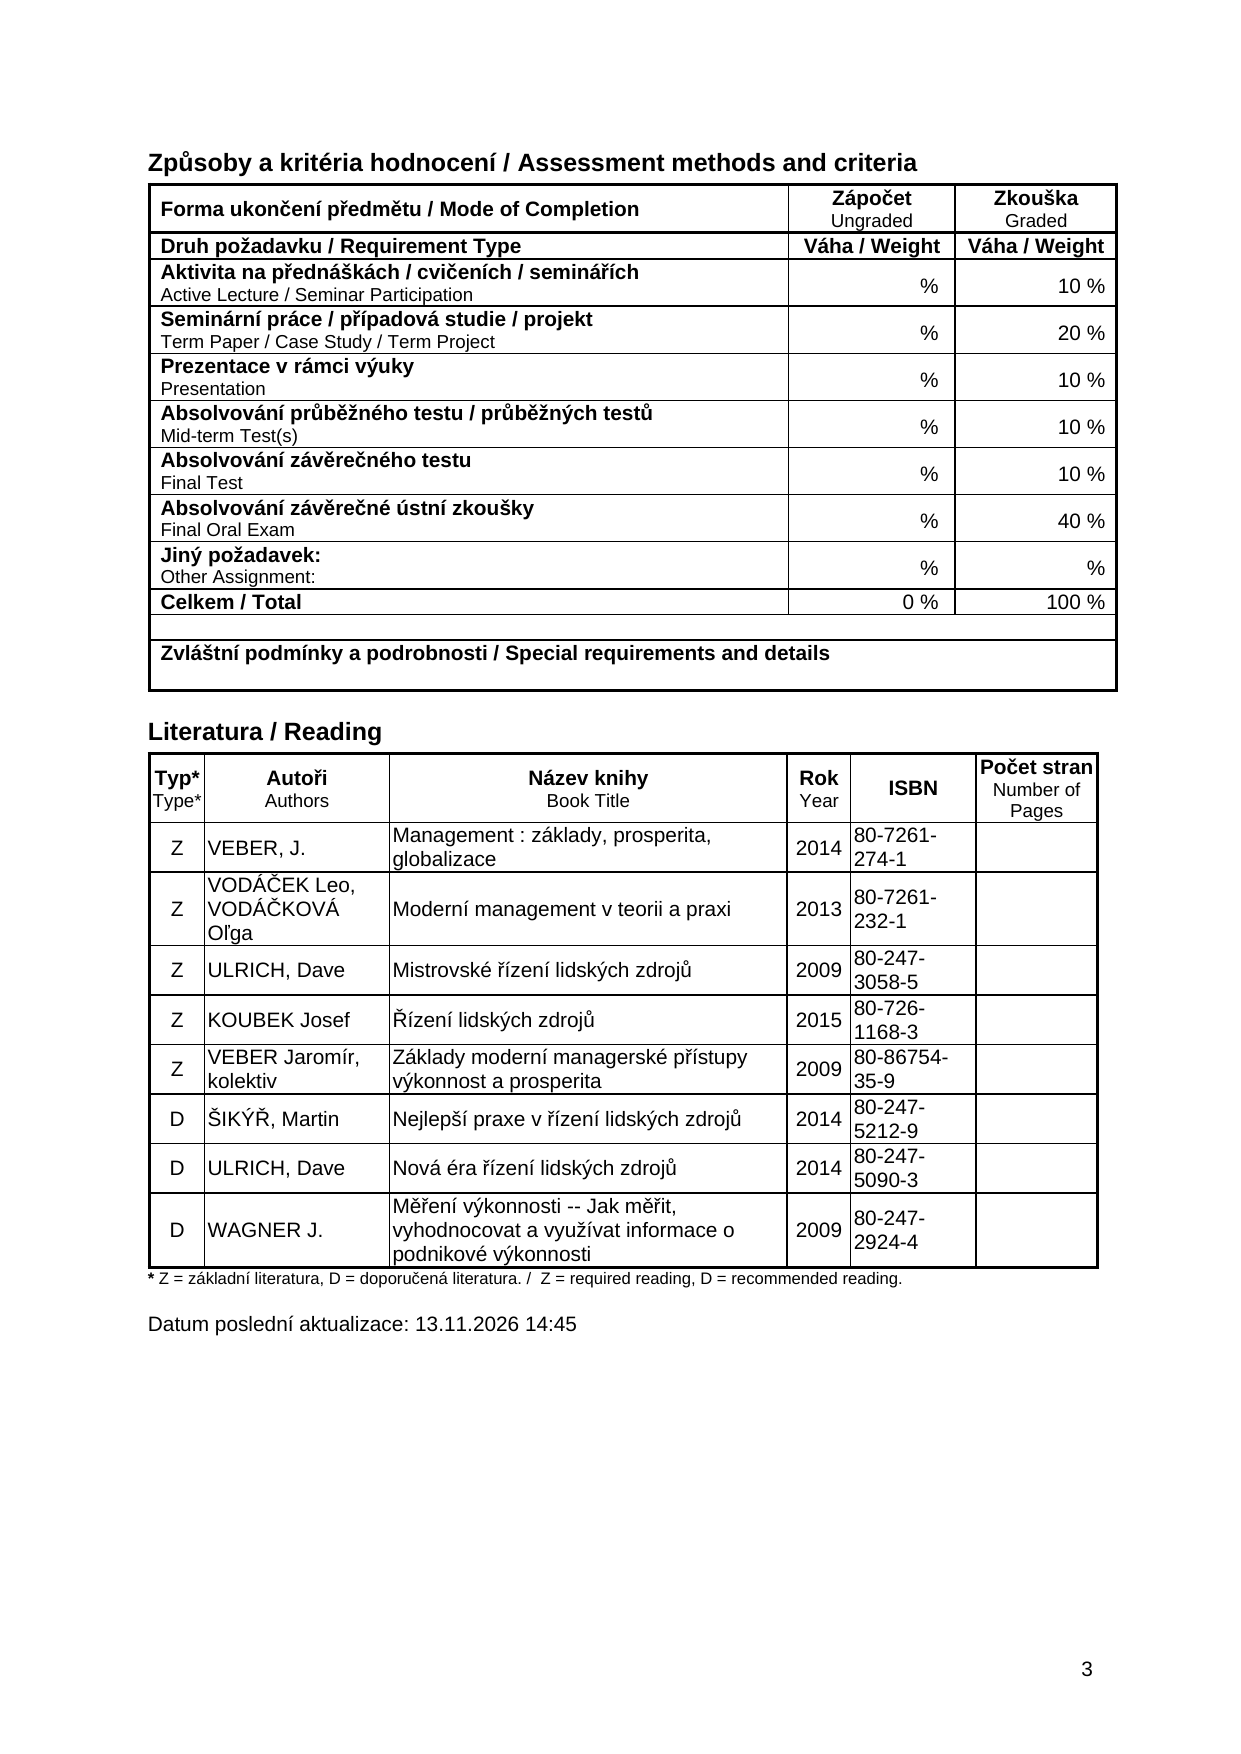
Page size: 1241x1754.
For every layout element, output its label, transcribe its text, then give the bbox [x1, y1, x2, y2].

table_cell 80-247-5090-3 [851, 1144, 975, 1192]
table_cell 20 % [956, 307, 1115, 352]
table_cell 10 % [956, 448, 1115, 494]
table_cell ULRICH, Dave [205, 1144, 389, 1192]
table_cell 80-247-5212-9 [851, 1095, 975, 1143]
table_cell Jiný požadavek: (stručný popis) Other Assignment: [151, 542, 788, 588]
table_cell Management : základy, prosperita, globalizace [390, 823, 786, 871]
table_cell 2009 [788, 946, 850, 994]
table_cell Mistrovské řízení lidských zdrojů [390, 946, 786, 994]
table_cell [977, 873, 1096, 945]
table_cell KOUBEK Josef [205, 996, 389, 1044]
table_cell VEBER Jaromír, kolektiv [205, 1045, 389, 1093]
table_cell [977, 823, 1096, 871]
table_header Název knihy Book Title [390, 755, 786, 822]
table_cell 2014 [788, 1144, 850, 1192]
table_cell % [789, 542, 954, 588]
table_cell 2009 [788, 1045, 850, 1093]
table_cell [977, 996, 1096, 1044]
table_cell 80-86754-35-9 [851, 1045, 975, 1093]
table_cell [977, 1144, 1096, 1192]
table_cell 80-7261-232-1 [851, 873, 975, 945]
table_cell 2014 [788, 1095, 850, 1143]
table_cell Váha / Weight [789, 234, 954, 258]
text Způsoby a kritéria hodnocení / Assessment methods and criteria [148, 148, 1093, 176]
table_cell 80-247-3058-5 [851, 946, 975, 994]
table_cell Měření výkonnosti -- Jak měřit, vyhodnocovat a využívat informace o podnikové výkonnosti [390, 1194, 786, 1266]
table_cell % [956, 542, 1115, 588]
text Literatura / Reading [148, 717, 1093, 745]
table_header Zkouška Graded [956, 186, 1115, 231]
table_cell 10 % [956, 354, 1115, 399]
table_cell 2009 [788, 1194, 850, 1266]
table_cell 2013 [788, 873, 850, 945]
table_cell Absolvování závěrečného testu Final Test [151, 448, 788, 494]
table_header ISBN [851, 755, 975, 822]
table_cell 2014 [788, 823, 850, 871]
table_cell Váha / Weight [956, 234, 1115, 258]
table_cell VODÁČEK Leo, VODÁČKOVÁ Oľga [205, 873, 389, 945]
table_cell 40 % [956, 495, 1115, 541]
table_cell Z [151, 946, 204, 994]
table_cell % [789, 401, 954, 447]
table_cell Z [151, 996, 204, 1044]
table_cell Řízení lidských zdrojů [390, 996, 786, 1044]
table_cell ŠIKÝŘ, Martin [205, 1095, 389, 1143]
table_header Autoři Authors [205, 755, 389, 822]
table_cell Z [151, 1045, 204, 1093]
table_header Počet stran Number of Pages [977, 755, 1096, 822]
table_cell % [789, 260, 954, 305]
table_cell Základy moderní managerské přístupy výkonnost a prosperita [390, 1045, 786, 1093]
table_cell Seminární práce / případová studie / projekt Term Paper / Case Study / Term Project [151, 307, 788, 352]
table_cell 10 % [956, 401, 1115, 447]
table_header Zápočet Ungraded [789, 186, 954, 231]
table_header Typ* Type* [151, 755, 204, 822]
table_cell 2015 [788, 996, 850, 1044]
table_cell WAGNER J. [205, 1194, 389, 1266]
table_cell D [151, 1194, 204, 1266]
table_cell D [151, 1144, 204, 1192]
table_cell Prezentace v rámci výuky Presentation [151, 354, 788, 399]
table_cell Nejlepší praxe v řízení lidských zdrojů [390, 1095, 786, 1143]
table_cell Celkem / Total [151, 590, 788, 613]
table_cell 10 % [956, 260, 1115, 305]
table_cell D [151, 1095, 204, 1143]
table_cell [977, 1194, 1096, 1266]
table_cell [151, 615, 1115, 639]
text Datum poslední aktualizace: 14.9.2022 10:55 [148, 1312, 1093, 1336]
table_cell [977, 946, 1096, 994]
table_cell Z [151, 823, 204, 871]
table_cell Nová éra řízení lidských zdrojů [390, 1144, 786, 1192]
table_header Rok Year [788, 755, 850, 822]
table_cell % [789, 307, 954, 352]
table_cell [977, 1095, 1096, 1143]
table_cell 80-726-1168-3 [851, 996, 975, 1044]
table_cell % [789, 495, 954, 541]
table_cell Druh požadavku / Requirement Type [151, 234, 788, 258]
table_cell 80-247-2924-4 [851, 1194, 975, 1266]
table_cell % [789, 354, 954, 399]
table_cell Absolvování průběžného testu / průběžných testů Mid-term Test(s) [151, 401, 788, 447]
table_cell ULRICH, Dave [205, 946, 389, 994]
table_cell Moderní management v teorii a praxi [390, 873, 786, 945]
table_cell Aktivita na přednáškách / cvičeních / seminářích Active Lecture / Seminar Participation [151, 260, 788, 305]
table_cell 0 % [789, 590, 954, 613]
table_cell Absolvování závěrečné ústní zkoušky Final Oral Exam [151, 495, 788, 541]
table_header Forma ukončení předmětu / Mode of Completion [151, 186, 788, 231]
table_cell [977, 1045, 1096, 1093]
table_cell 80-7261-274-1 [851, 823, 975, 871]
table_cell Zvláštní podmínky a podrobnosti / Special requirements and details [151, 641, 1115, 688]
table_cell VEBER, J. [205, 823, 389, 871]
table_cell % [789, 448, 954, 494]
table_cell 100 % [956, 590, 1115, 613]
table_cell Z [151, 873, 204, 945]
text * Z = základní literatura, D = doporučená literatura. / Z = required reading, D = recommended reading. [148, 1269, 1093, 1288]
